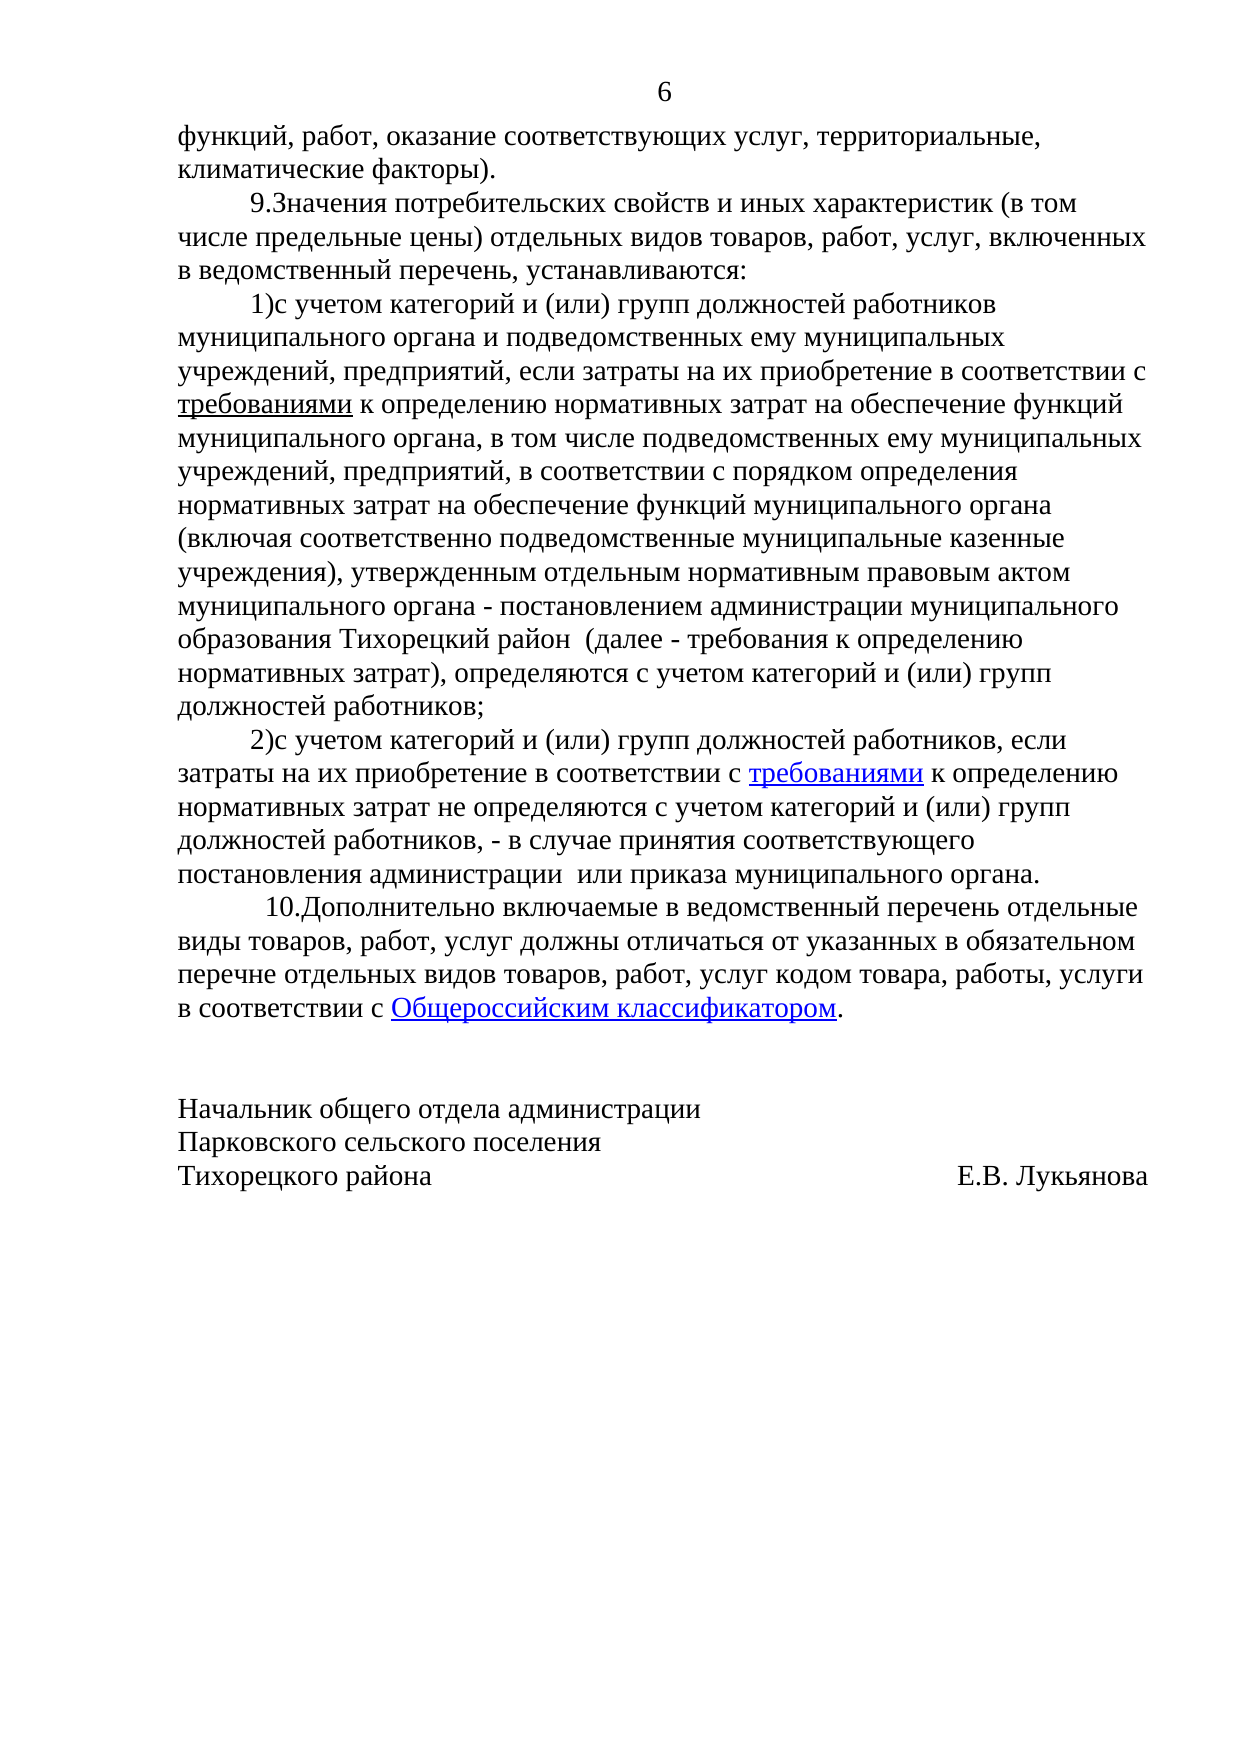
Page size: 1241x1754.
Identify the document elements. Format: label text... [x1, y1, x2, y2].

text Тихорецкого района Е.В. Лукьянова [177, 1158, 1152, 1191]
text 1)с учетом категорий и (или) групп должностей работников муниципального органа и подведомственных ему муниципальных учреждений, предприятий, если затраты на их приобретение в соответствии с требованиями к определению нормативных затрат на обеспечение функций муниципального органа, в том числе подведомственных ему муниципальных учреждений, предприятий, в соответствии с порядком определения нормативных затрат на обеспечение функций муниципального органа (включая соответственно подведомственные муниципальные казенные учреждения), утвержденным отдельным нормативным правовым актом муниципального органа - постановлением администрации муниципального образования Тихорецкий район (далее - требования к определению нормативных затрат), определяются с учетом категорий и (или) групп должностей работников; [177, 286, 1152, 722]
text 9.Значения потребительских свойств и иных характеристик (в том числе предельные цены) отдельных видов товаров, работ, услуг, включенных в ведомственный перечень, устанавливаются: [177, 185, 1152, 286]
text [177, 118, 1152, 185]
text Начальник общего отдела администрации [177, 1091, 1152, 1124]
text 10.Дополнительно включаемые в ведомственный перечень отдельные виды товаров, работ, услуг должны отличаться от указанных в обязательном перечне отдельных видов товаров, работ, услуг кодом товара, работы, услуги в соответствии с Общероссийским классификатором. [177, 889, 1152, 1024]
text 2)с учетом категорий и (или) групп должностей работников, если затраты на их приобретение в соответствии с требованиями к определению нормативных затрат не определяются с учетом категорий и (или) групп должностей работников, - в случае принятия соответствующего постановления администрации или приказа муниципального органа. [177, 722, 1152, 889]
text Парковского сельского поселения [177, 1124, 1152, 1158]
